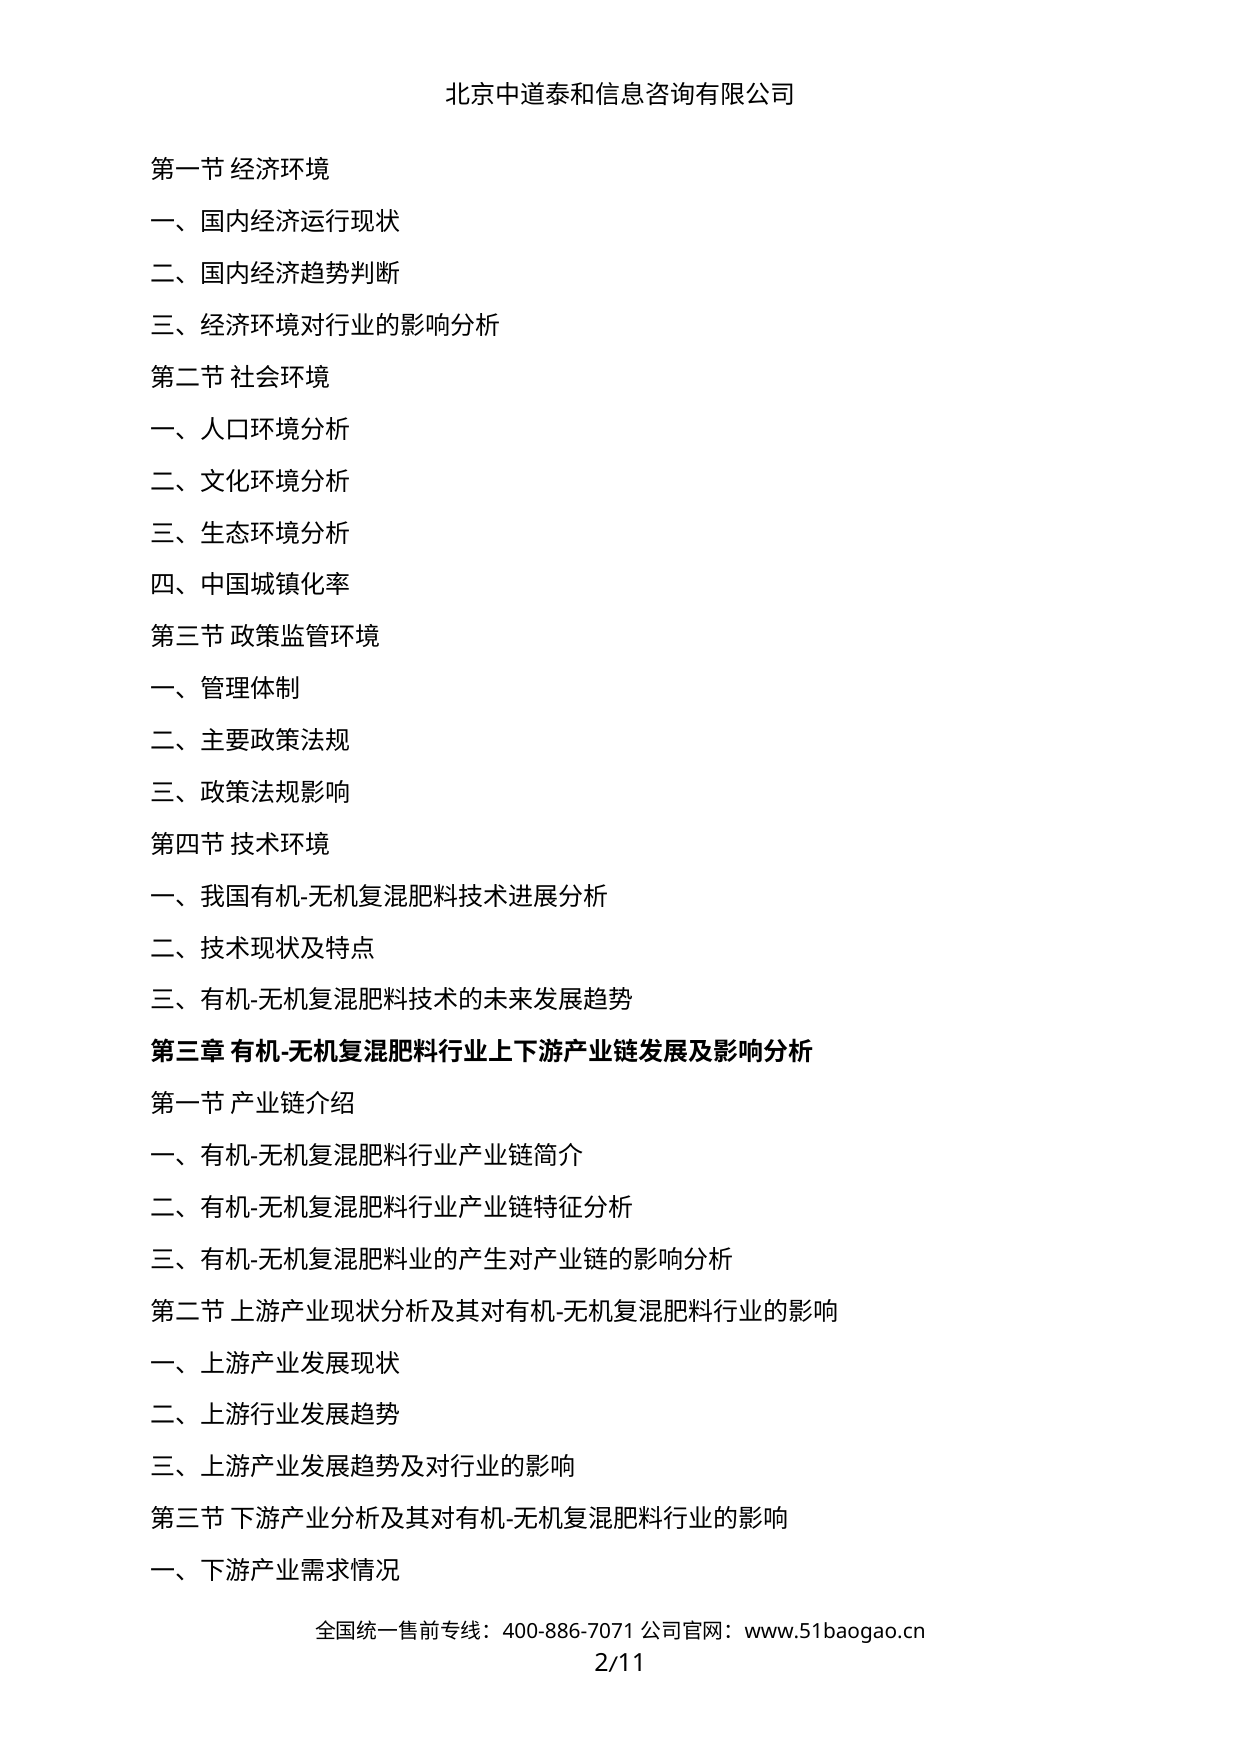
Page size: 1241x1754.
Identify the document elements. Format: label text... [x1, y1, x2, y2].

text 二、上游行业发展趋势 [150, 1395, 1090, 1431]
text 一、我国有机-无机复混肥料技术进展分析 [150, 876, 1090, 912]
text 第三章 有机-无机复混肥料行业上下游产业链发展及影响分析 [150, 1032, 1090, 1068]
text 三、经济环境对行业的影响分析 [150, 306, 1090, 342]
text 二、主要政策法规 [150, 721, 1090, 757]
text 四、中国城镇化率 [150, 565, 1090, 601]
text 一、上游产业发展现状 [150, 1343, 1090, 1379]
text 三、有机-无机复混肥料技术的未来发展趋势 [150, 980, 1090, 1016]
text 一、人口环境分析 [150, 409, 1090, 446]
text 三、生态环境分析 [150, 513, 1090, 549]
text 一、管理体制 [150, 669, 1090, 705]
text 三、政策法规影响 [150, 772, 1090, 809]
text 第三节 下游产业分析及其对有机-无机复混肥料行业的影响 [150, 1499, 1090, 1535]
text 第二节 社会环境 [150, 357, 1090, 394]
text 第二节 上游产业现状分析及其对有机-无机复混肥料行业的影响 [150, 1291, 1090, 1327]
text 二、有机-无机复混肥料行业产业链特征分析 [150, 1187, 1090, 1224]
text 二、文化环境分析 [150, 461, 1090, 497]
text 一、下游产业需求情况 [150, 1551, 1090, 1587]
text 二、国内经济趋势判断 [150, 254, 1090, 290]
text 一、有机-无机复混肥料行业产业链简介 [150, 1136, 1090, 1172]
text 三、有机-无机复混肥料业的产生对产业链的影响分析 [150, 1239, 1090, 1276]
text 二、技术现状及特点 [150, 928, 1090, 964]
text 第一节 产业链介绍 [150, 1084, 1090, 1120]
text 三、上游产业发展趋势及对行业的影响 [150, 1447, 1090, 1483]
text 一、国内经济运行现状 [150, 202, 1090, 238]
text 第一节 经济环境 [150, 150, 1090, 186]
text 第四节 技术环境 [150, 824, 1090, 861]
text 第三节 政策监管环境 [150, 617, 1090, 653]
